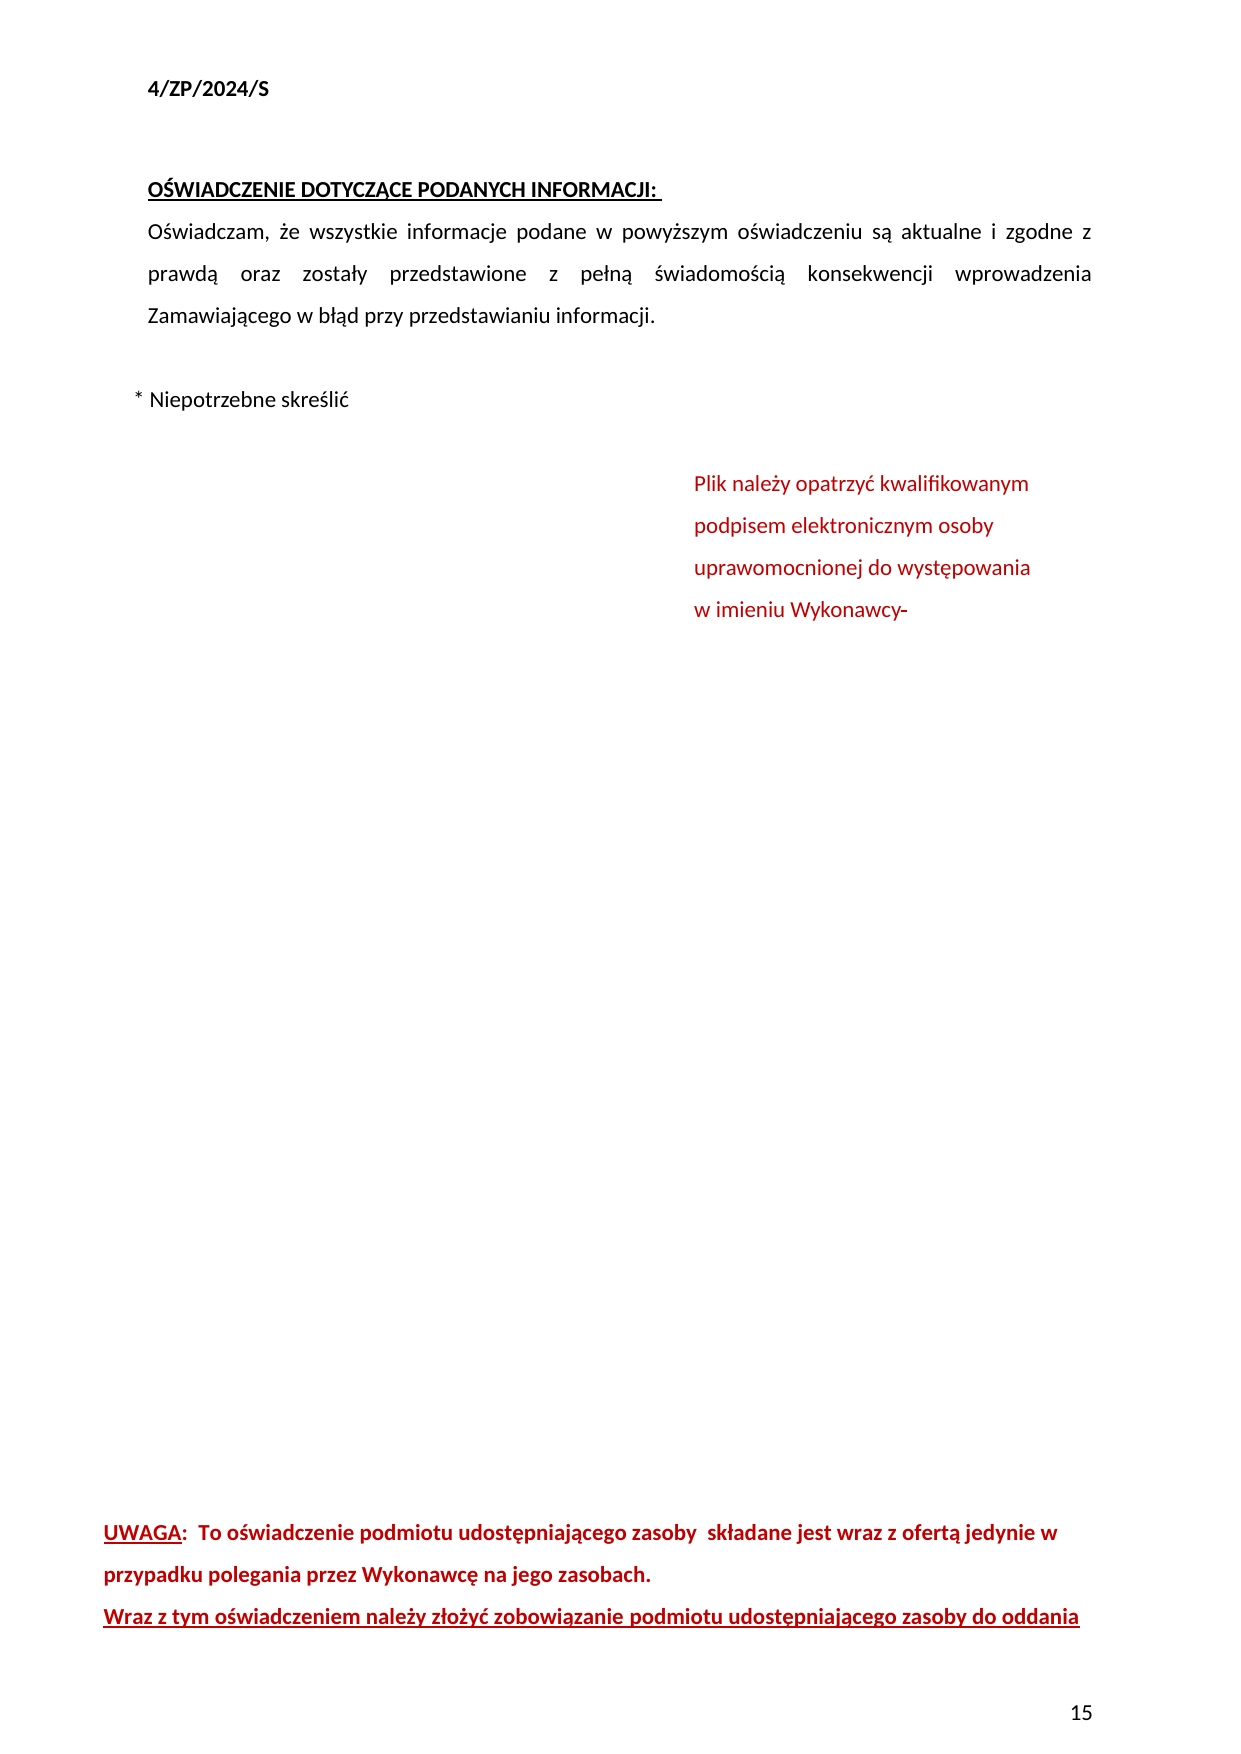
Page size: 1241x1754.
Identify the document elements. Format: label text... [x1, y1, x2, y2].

text Oświadczam, że wszystkie informacje podane w powyższym oświadczeniu są aktualne i zgodne z prawdą oraz zostały przedstawione z pełną świadomością konsekwencji wprowadzenia Zamawiającego w błąd przy przedstawianiu informacji. [148, 217, 1093, 329]
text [103, 1602, 1083, 1630]
text OŚWIADCZENIE DOTYCZĄCE PODANYCH INFORMACJI: [148, 175, 1096, 203]
list * Niepotrzebne skreślić [133, 385, 1096, 413]
text Plik należy opatrzyć kwalifikowanym podpisem elektronicznym osoby uprawomocnionej do występowania w imieniu Wykonawcy [694, 469, 1082, 623]
text UWAGA: To oświadczenie podmiotu udostępniającego zasoby składane jest wraz z ofertą jedynie w przypadku polegania przez Wykonawcę na jego zasobach. [103, 1518, 1083, 1588]
